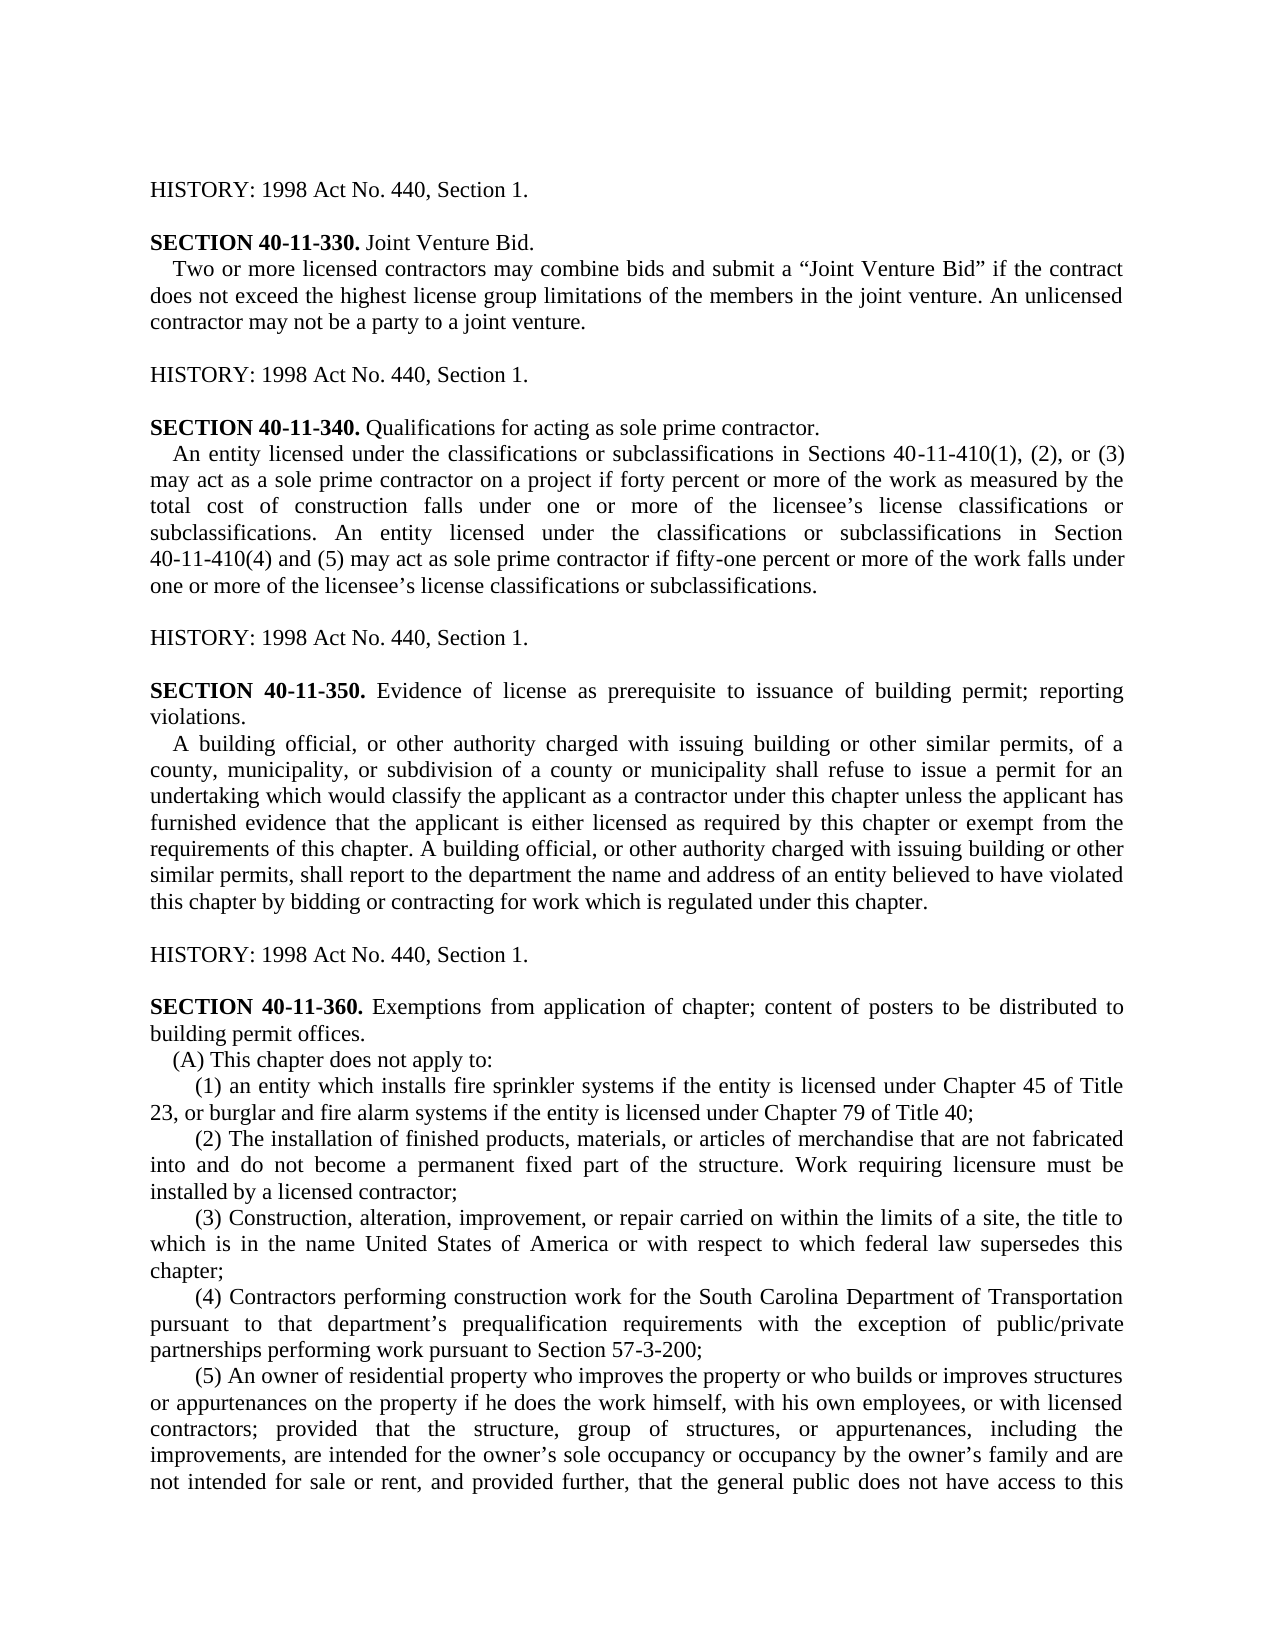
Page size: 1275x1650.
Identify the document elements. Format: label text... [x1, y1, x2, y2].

text (1) an entity which installs fire sprinkler systems if the entity is licensed under Chapter 45 of Title 23, or burglar and fire alarm systems if the entity is licensed under Chapter 79 of Title 40; [150, 1072, 1125, 1125]
text SECTION 40-11-360. Exemptions from application of chapter; content of posters to be distributed to building permit offices. [150, 993, 1125, 1046]
text SECTION 40-11-330. Joint Venture Bid. [150, 229, 1125, 255]
text Two or more licensed contractors may combine bids and submit a “Joint Venture Bid” if the contract does not exceed the highest license group limitations of the members in the joint venture. An unlicensed contractor may not be a party to a joint venture. [150, 255, 1125, 334]
text HISTORY: 1998 Act No. 440, Section 1. [150, 176, 1125, 203]
text An entity licensed under the classifications or subclassifications in Sections 40-11-410(1), (2), or (3) may act as a sole prime contractor on a project if forty percent or more of the work as measured by the total cost of construction falls under one or more of the licensee’s license classifications or subclassifications. An entity licensed under the classifications or subclassifications in Section 40-11-410(4) and (5) may act as sole prime contractor if fifty-one percent or more of the work falls under one or more of the licensee’s license classifications or subclassifications. [150, 440, 1125, 598]
text SECTION 40-11-340. Qualifications for acting as sole prime contractor. [150, 413, 1125, 440]
text SECTION 40-11-350. Evidence of license as prerequisite to issuance of building permit; reporting violations. [150, 677, 1125, 730]
text HISTORY: 1998 Act No. 440, Section 1. [150, 361, 1125, 387]
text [150, 1362, 1125, 1494]
text A building official, or other authority charged with issuing building or other similar permits, of a county, municipality, or subdivision of a county or municipality shall refuse to issue a permit for an undertaking which would classify the applicant as a contractor under this chapter unless the applicant has furnished evidence that the applicant is either licensed as required by this chapter or exempt from the requirements of this chapter. A building official, or other authority charged with issuing building or other similar permits, shall report to the department the name and address of an entity believed to have violated this chapter by bidding or contracting for work which is regulated under this chapter. [150, 730, 1125, 914]
text HISTORY: 1998 Act No. 440, Section 1. [150, 941, 1125, 967]
text HISTORY: 1998 Act No. 440, Section 1. [150, 624, 1125, 651]
text (2) The installation of finished products, materials, or articles of merchandise that are not fabricated into and do not become a permanent fixed part of the structure. Work requiring licensure must be installed by a licensed contractor; [150, 1125, 1125, 1204]
text (A) This chapter does not apply to: [150, 1046, 1125, 1072]
text (3) Construction, alteration, improvement, or repair carried on within the limits of a site, the title to which is in the name United States of America or with respect to which federal law supersedes this chapter; [150, 1204, 1125, 1283]
text (4) Contractors performing construction work for the South Carolina Department of Transportation pursuant to that department’s prequalification requirements with the exception of public/private partnerships performing work pursuant to Section 57-3-200; [150, 1283, 1125, 1362]
